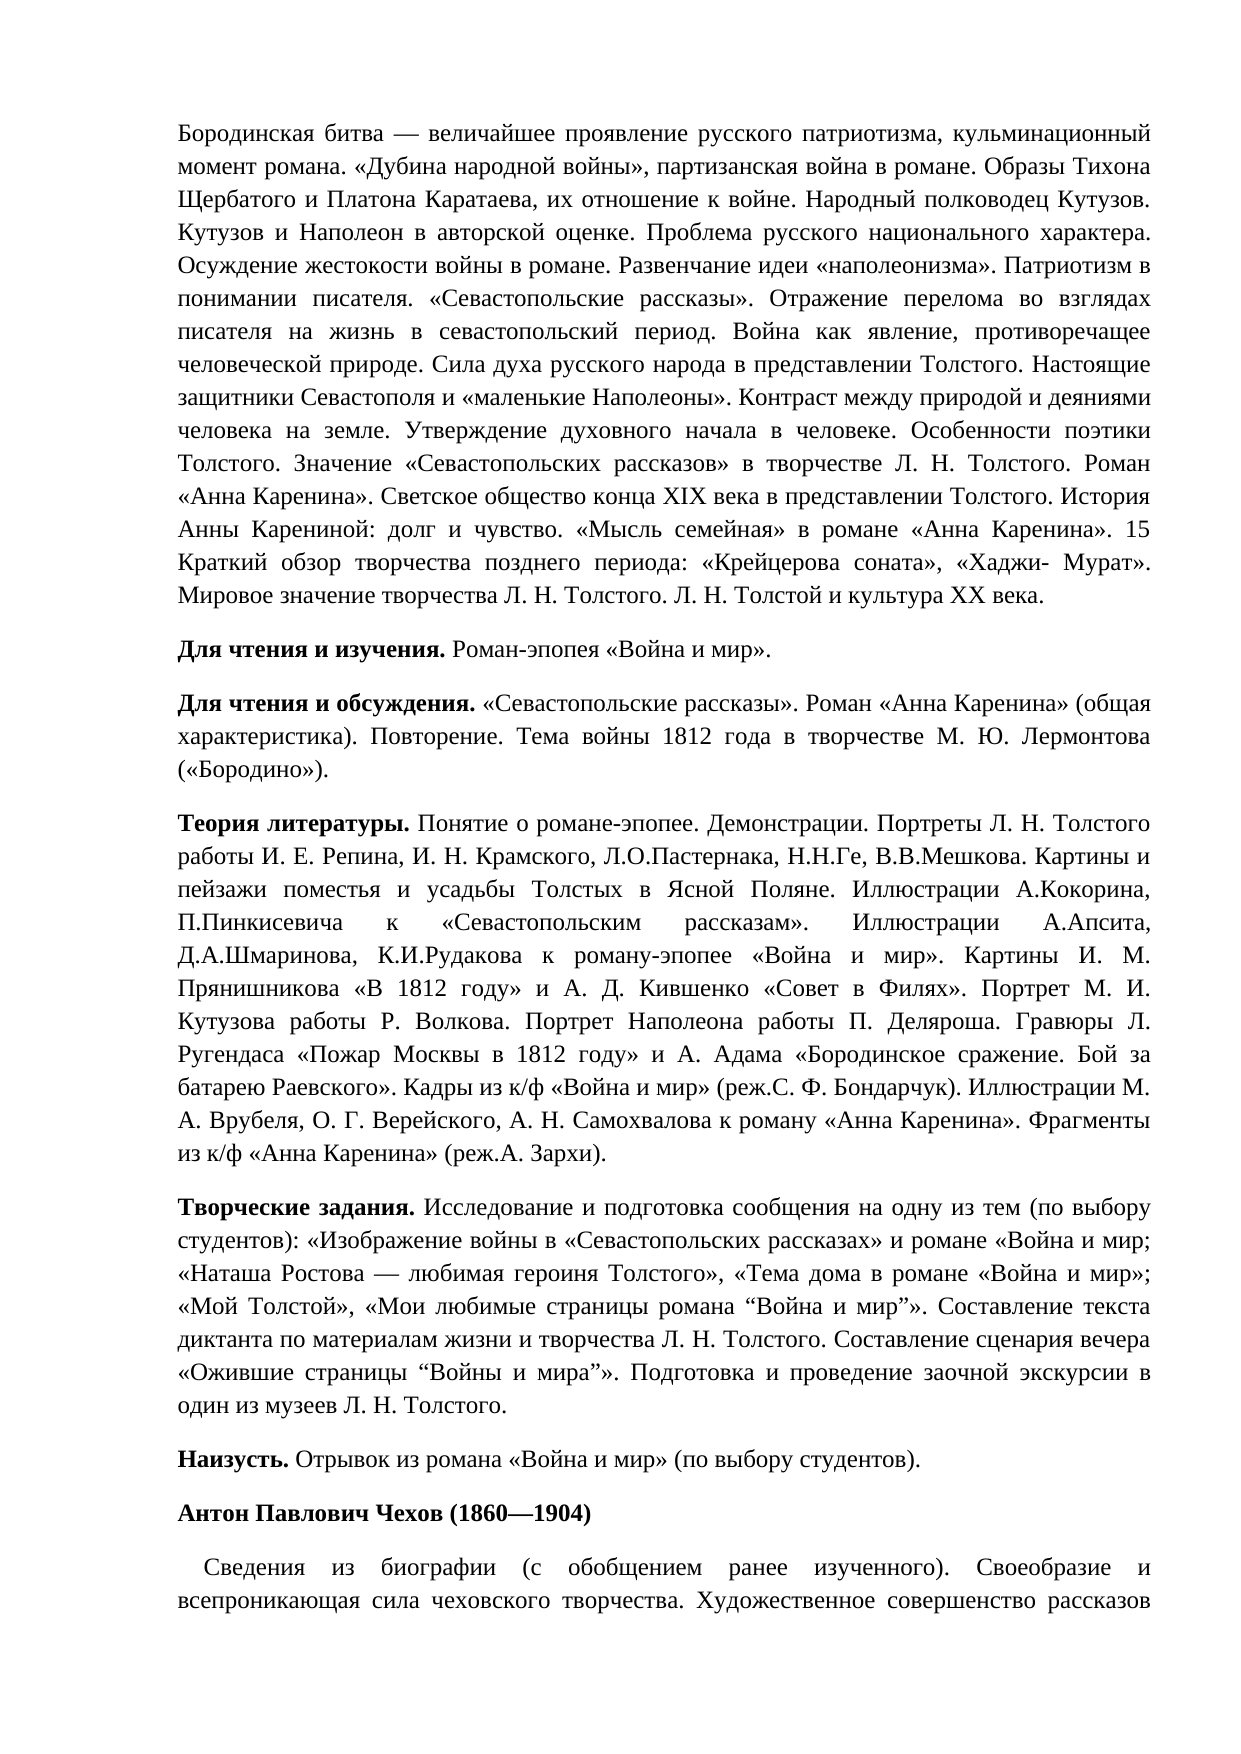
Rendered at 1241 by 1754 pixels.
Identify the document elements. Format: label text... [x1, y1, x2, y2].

text Для чтения и обсуждения. «Севастопольские рассказы». Роман «Анна Каренина» (общая характеристика). Повторение. Тема войны 1812 года в творчестве М. Ю. Лермонтова («Бородино»). [177, 688, 1152, 783]
text Наизусть. Отрывок из романа «Война и мир» (по выбору студентов). [177, 1444, 1152, 1473]
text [177, 118, 1152, 609]
text Творческие задания. Исследование и подготовка сообщения на одну из тем (по выбору студентов): «Изображение войны в «Севастопольских рассказах» и романе «Война и мир; «Наташа Ростова — любимая героиня Толстого», «Тема дома в романе «Война и мир»; «Мой Толстой», «Мои любимые страницы романа “Война и мир”». Составление текста диктанта по материалам жизни и творчества Л. Н. Толстого. Составление сценария вечера «Ожившие страницы “Войны и мира”». Подготовка и проведение заочной экскурсии в один из музеев Л. Н. Толстого. [177, 1192, 1152, 1419]
text Для чтения и изучения. Роман-эпопея «Война и мир». [177, 634, 1152, 663]
text Антон Павлович Чехов (1860—1904) [177, 1498, 1152, 1527]
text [177, 1552, 1152, 1613]
text Теория литературы. Понятие о романе-эпопее. Демонстрации. Портреты Л. Н. Толстого работы И. Е. Репина, И. Н. Крамского, Л.О.Пастернака, Н.Н.Ге, В.В.Мешкова. Картины и пейзажи поместья и усадьбы Толстых в Ясной Поляне. Иллюстрации А.Кокорина, П.Пинкисевича к «Севастопольским рассказам». Иллюстрации А.Апсита, Д.А.Шмаринова, К.И.Рудакова к роману-эпопее «Война и мир». Картины И. М. Прянишникова «В 1812 году» и А. Д. Кившенко «Совет в Филях». Портрет М. И. Кутузова работы Р. Волкова. Портрет Наполеона работы П. Деляроша. Гравюры Л. Ругендаса «Пожар Москвы в 1812 году» и А. Адама «Бородинское сражение. Бой за батарею Раевского». Кадры из к/ф «Война и мир» (реж.С. Ф. Бондарчук). Иллюстрации М. А. Врубеля, О. Г. Верейского, А. Н. Самохвалова к роману «Анна Каренина». Фрагменты из к/ф «Анна Каренина» (реж.А. Зархи). [177, 808, 1152, 1167]
